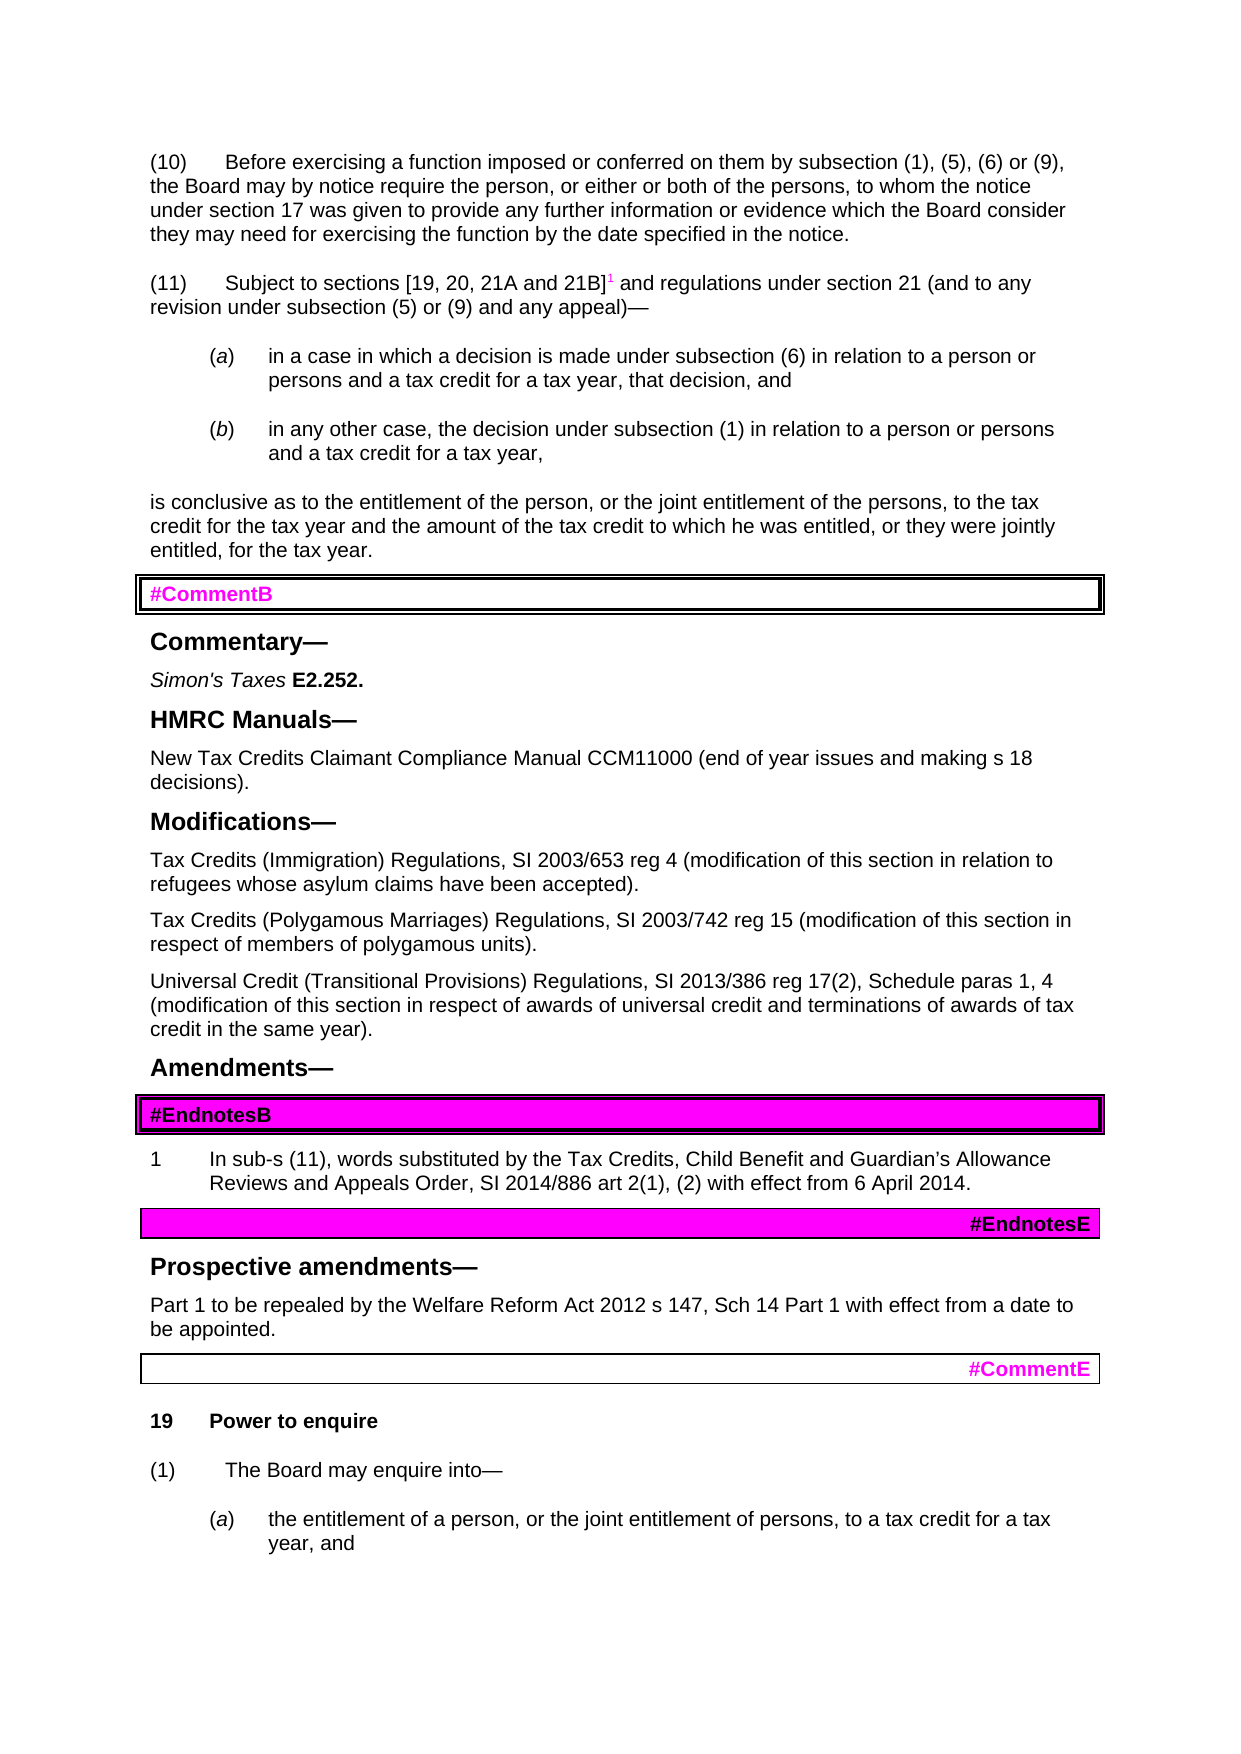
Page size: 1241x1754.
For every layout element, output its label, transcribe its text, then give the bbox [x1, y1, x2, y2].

text (10) Before exercising a function imposed or conferred on them by subsection (1), (5), (6) or (9), the Board may by notice require the person, or either or both of the persons, to whom the notice under section 17 was given to provide any further information or evidence which the Board consider they may need for exercising the function by the date specified in the notice. [150, 150, 1090, 246]
text #CommentE [142, 1355, 1099, 1383]
text Amendments— [150, 1053, 1090, 1082]
text (1) The Board may enquire into— [150, 1458, 1090, 1482]
text Prospective amendments— [150, 1251, 1090, 1280]
text Tax Credits (Polygamous Marriages) Regulations, SI 2003/742 reg 15 (modification of this section in respect of members of polygamous units). [150, 908, 1090, 956]
text Modifications— [150, 806, 1090, 835]
list 1 In sub-s (11), words substituted by the Tax Credits, Child Benefit and Guardian’s Allowance Reviews and Appeals Order, SI 2014/886 art 2(1), (2) with effect from 6 April 2014. [150, 1147, 1090, 1195]
text is conclusive as to the entitlement of the person, or the joint entitlement of the persons, to the tax credit for the tax year and the amount of the tax credit to which he was entitled, or they were jointly entitled, for the tax year. [150, 489, 1090, 561]
text (a) in a case in which a decision is made under subsection (6) in relation to a person or persons and a tax credit for a tax year, that decision, and [209, 344, 1090, 392]
text (a) the entitlement of a person, or the joint entitlement of persons, to a tax credit for a tax year, and [209, 1507, 1090, 1555]
text New Tax Credits Claimant Compliance Manual CCM11000 (end of year issues and making s 18 decisions). [150, 746, 1090, 794]
text Commentary— [150, 627, 1090, 656]
text Part 1 to be repealed by the Welfare Reform Act 2012 s 147, Sch 14 Part 1 with effect from a date to be appointed. [150, 1293, 1090, 1341]
text (b) in any other case, the decision under subsection (1) in relation to a person or persons and a tax credit for a tax year, [209, 417, 1090, 464]
text Simon's Taxes E2.252. [150, 668, 1090, 692]
text 19 Power to enquire [150, 1409, 1090, 1433]
text #EndnotesE [142, 1209, 1099, 1237]
text (11) Subject to sections [19, 20, 21A and 21B]1 and regulations under section 21 (and to any revision under subsection (5) or (9) and any appeal)— [150, 271, 1090, 319]
text Universal Credit (Transitional Provisions) Regulations, SI 2013/386 reg 17(2), Schedule paras 1, 4 (modification of this section in respect of awards of universal credit and terminations of awards of tax credit in the same year). [150, 968, 1090, 1040]
text Tax Credits (Immigration) Regulations, SI 2003/653 reg 4 (modification of this section in relation to refugees whose asylum claims have been accepted). [150, 848, 1090, 896]
text HMRC Manuals— [150, 705, 1090, 733]
